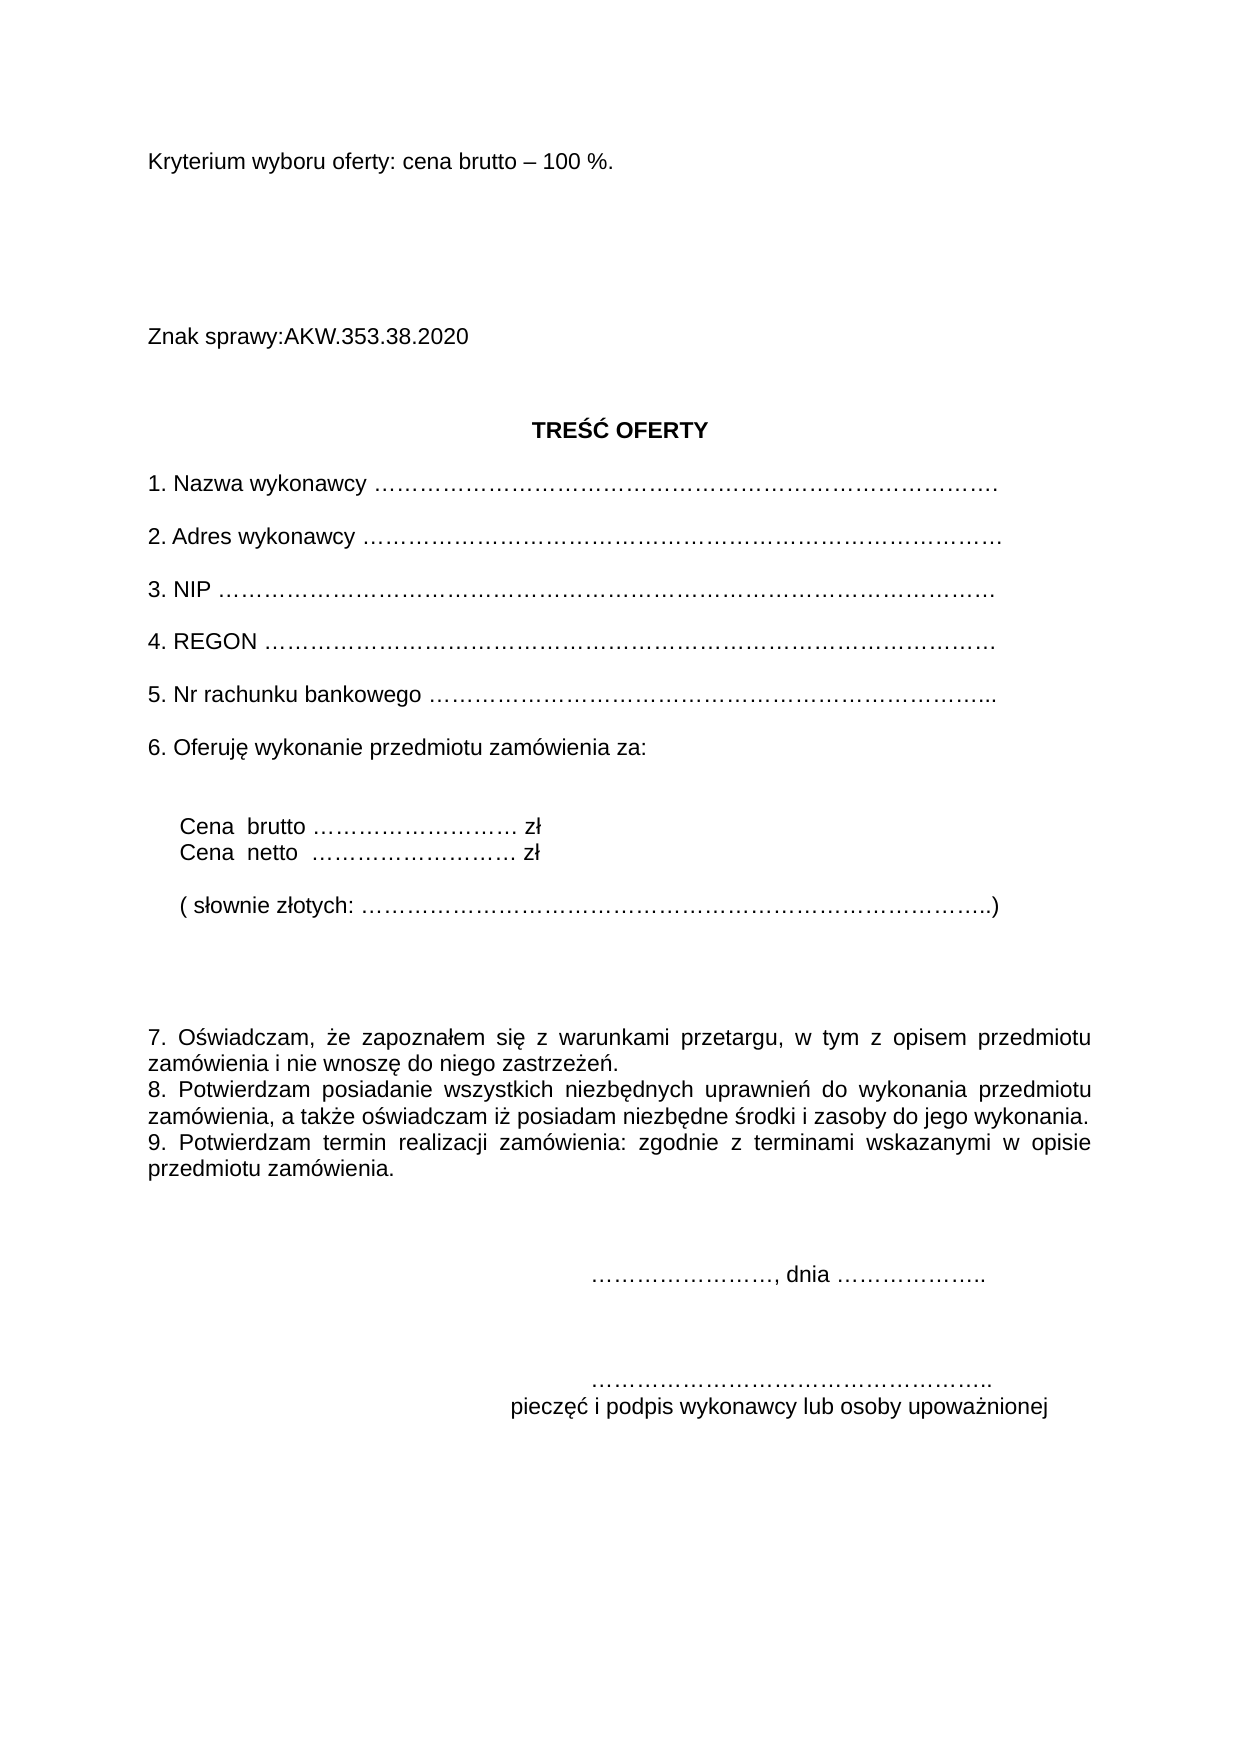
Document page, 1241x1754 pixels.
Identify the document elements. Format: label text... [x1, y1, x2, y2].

text 9. Potwierdzam termin realizacji zamówienia: zgodnie z terminami wskazanymi w opisie przedmiotu zamówienia. [148, 1129, 1093, 1182]
text 5. Nr rachunku bankowego ………………………………………………………………... [148, 681, 1093, 707]
text 2. Adres wykonawcy ………………………………………………………………………… [148, 523, 1093, 549]
text 1. Nazwa wykonawcy ………………………………………………………………………. [148, 470, 1093, 497]
text TREŚĆ OFERTY [148, 417, 1093, 444]
text Cena brutto ……………………… zł [148, 813, 1093, 839]
text Kryterium wyboru oferty: cena brutto – 100 %. [148, 148, 1093, 174]
text 6. Oferuję wykonanie przedmiotu zamówienia za: [148, 734, 1093, 760]
text ……………………, dnia ……………….. [148, 1261, 1093, 1287]
text 3. NIP ………………………………………………………………………………………… [148, 576, 1093, 602]
text ( słownie złotych: ………………………………………………………………………..) [148, 892, 1093, 918]
text 7. Oświadczam, że zapoznałem się z warunkami przetargu, w tym z opisem przedmiotu zamówienia i nie wnoszę do niego zastrzeżeń. [148, 1024, 1093, 1076]
text …………………………………………….. [148, 1366, 1093, 1393]
text 8. Potwierdzam posiadanie wszystkich niezbędnych uprawnień do wykonania przedmiotu zamówienia, a także oświadczam iż posiadam niezbędne środki i zasoby do jego wykonania. [148, 1076, 1093, 1129]
text Cena netto ……………………… zł [148, 839, 1093, 866]
text Znak sprawy:AKW.353.38.2020 [148, 323, 1093, 349]
text pieczęć i podpis wykonawcy lub osoby upoważnionej [148, 1393, 1093, 1419]
text 4. REGON …………………………………………………………………………………… [148, 628, 1093, 655]
